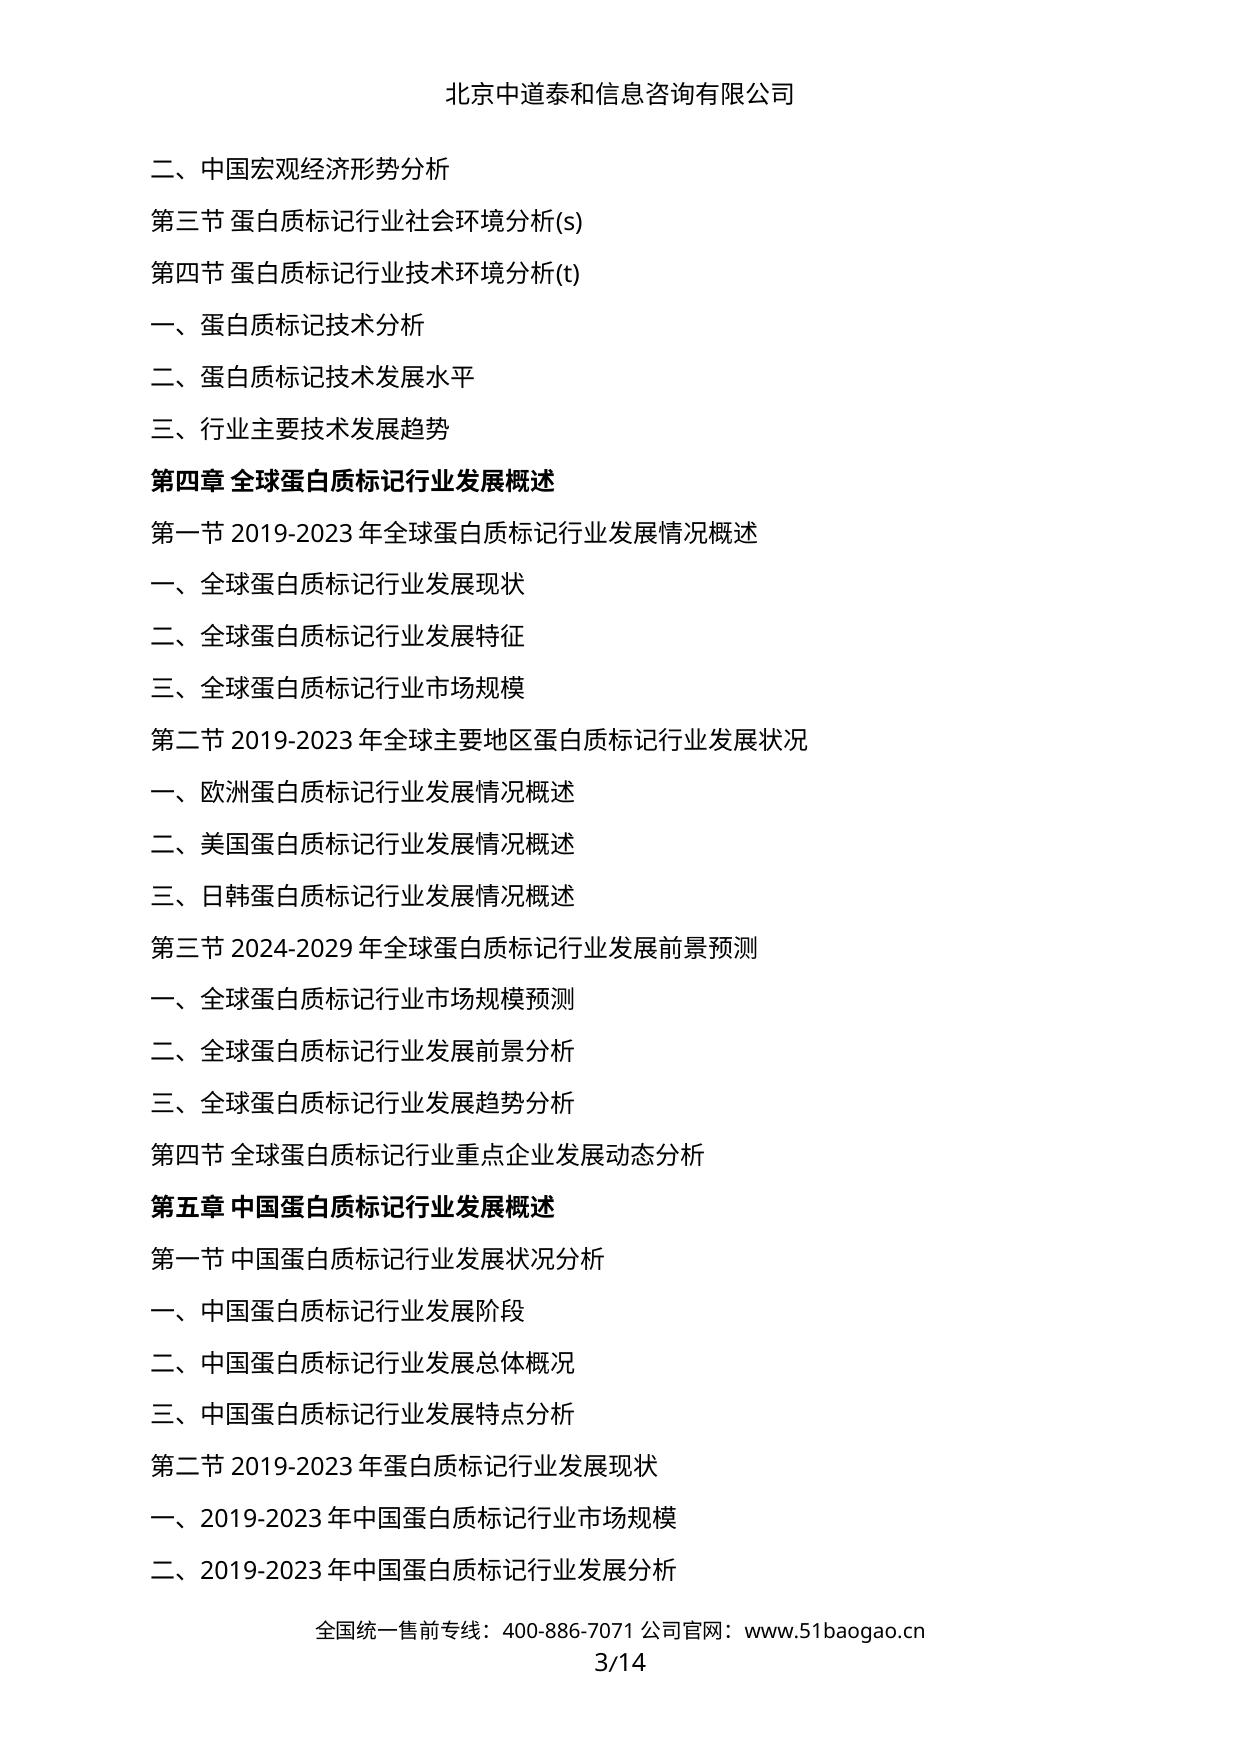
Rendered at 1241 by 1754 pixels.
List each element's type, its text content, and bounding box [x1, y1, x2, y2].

text 一、全球蛋白质标记行业发展现状 [150, 565, 1090, 601]
text 第四节 蛋白质标记行业技术环境分析(t) [150, 254, 1090, 290]
text 第四章 全球蛋白质标记行业发展概述 [150, 461, 1090, 497]
text 二、中国宏观经济形势分析 [150, 150, 1090, 186]
text 二、2019-2023年中国蛋白质标记行业发展分析 [150, 1551, 1090, 1587]
text 第四节 全球蛋白质标记行业重点企业发展动态分析 [150, 1136, 1090, 1172]
text 三、中国蛋白质标记行业发展特点分析 [150, 1395, 1090, 1431]
text 三、行业主要技术发展趋势 [150, 409, 1090, 446]
text 第三节 蛋白质标记行业社会环境分析(s) [150, 202, 1090, 238]
text 一、中国蛋白质标记行业发展阶段 [150, 1291, 1090, 1327]
text 第五章 中国蛋白质标记行业发展概述 [150, 1187, 1090, 1224]
text 第二节 2019-2023年全球主要地区蛋白质标记行业发展状况 [150, 721, 1090, 757]
text 一、全球蛋白质标记行业市场规模预测 [150, 980, 1090, 1016]
text 第一节 中国蛋白质标记行业发展状况分析 [150, 1239, 1090, 1276]
text 三、日韩蛋白质标记行业发展情况概述 [150, 876, 1090, 912]
text 二、全球蛋白质标记行业发展特征 [150, 617, 1090, 653]
text 一、蛋白质标记技术分析 [150, 306, 1090, 342]
text 第三节 2024-2029年全球蛋白质标记行业发展前景预测 [150, 928, 1090, 964]
text 一、2019-2023年中国蛋白质标记行业市场规模 [150, 1499, 1090, 1535]
text 二、中国蛋白质标记行业发展总体概况 [150, 1343, 1090, 1379]
text 三、全球蛋白质标记行业市场规模 [150, 669, 1090, 705]
text 二、蛋白质标记技术发展水平 [150, 357, 1090, 394]
text 一、欧洲蛋白质标记行业发展情况概述 [150, 772, 1090, 809]
text 二、全球蛋白质标记行业发展前景分析 [150, 1032, 1090, 1068]
text 三、全球蛋白质标记行业发展趋势分析 [150, 1084, 1090, 1120]
text 第二节 2019-2023年蛋白质标记行业发展现状 [150, 1447, 1090, 1483]
text 二、美国蛋白质标记行业发展情况概述 [150, 824, 1090, 861]
text 第一节 2019-2023年全球蛋白质标记行业发展情况概述 [150, 513, 1090, 549]
